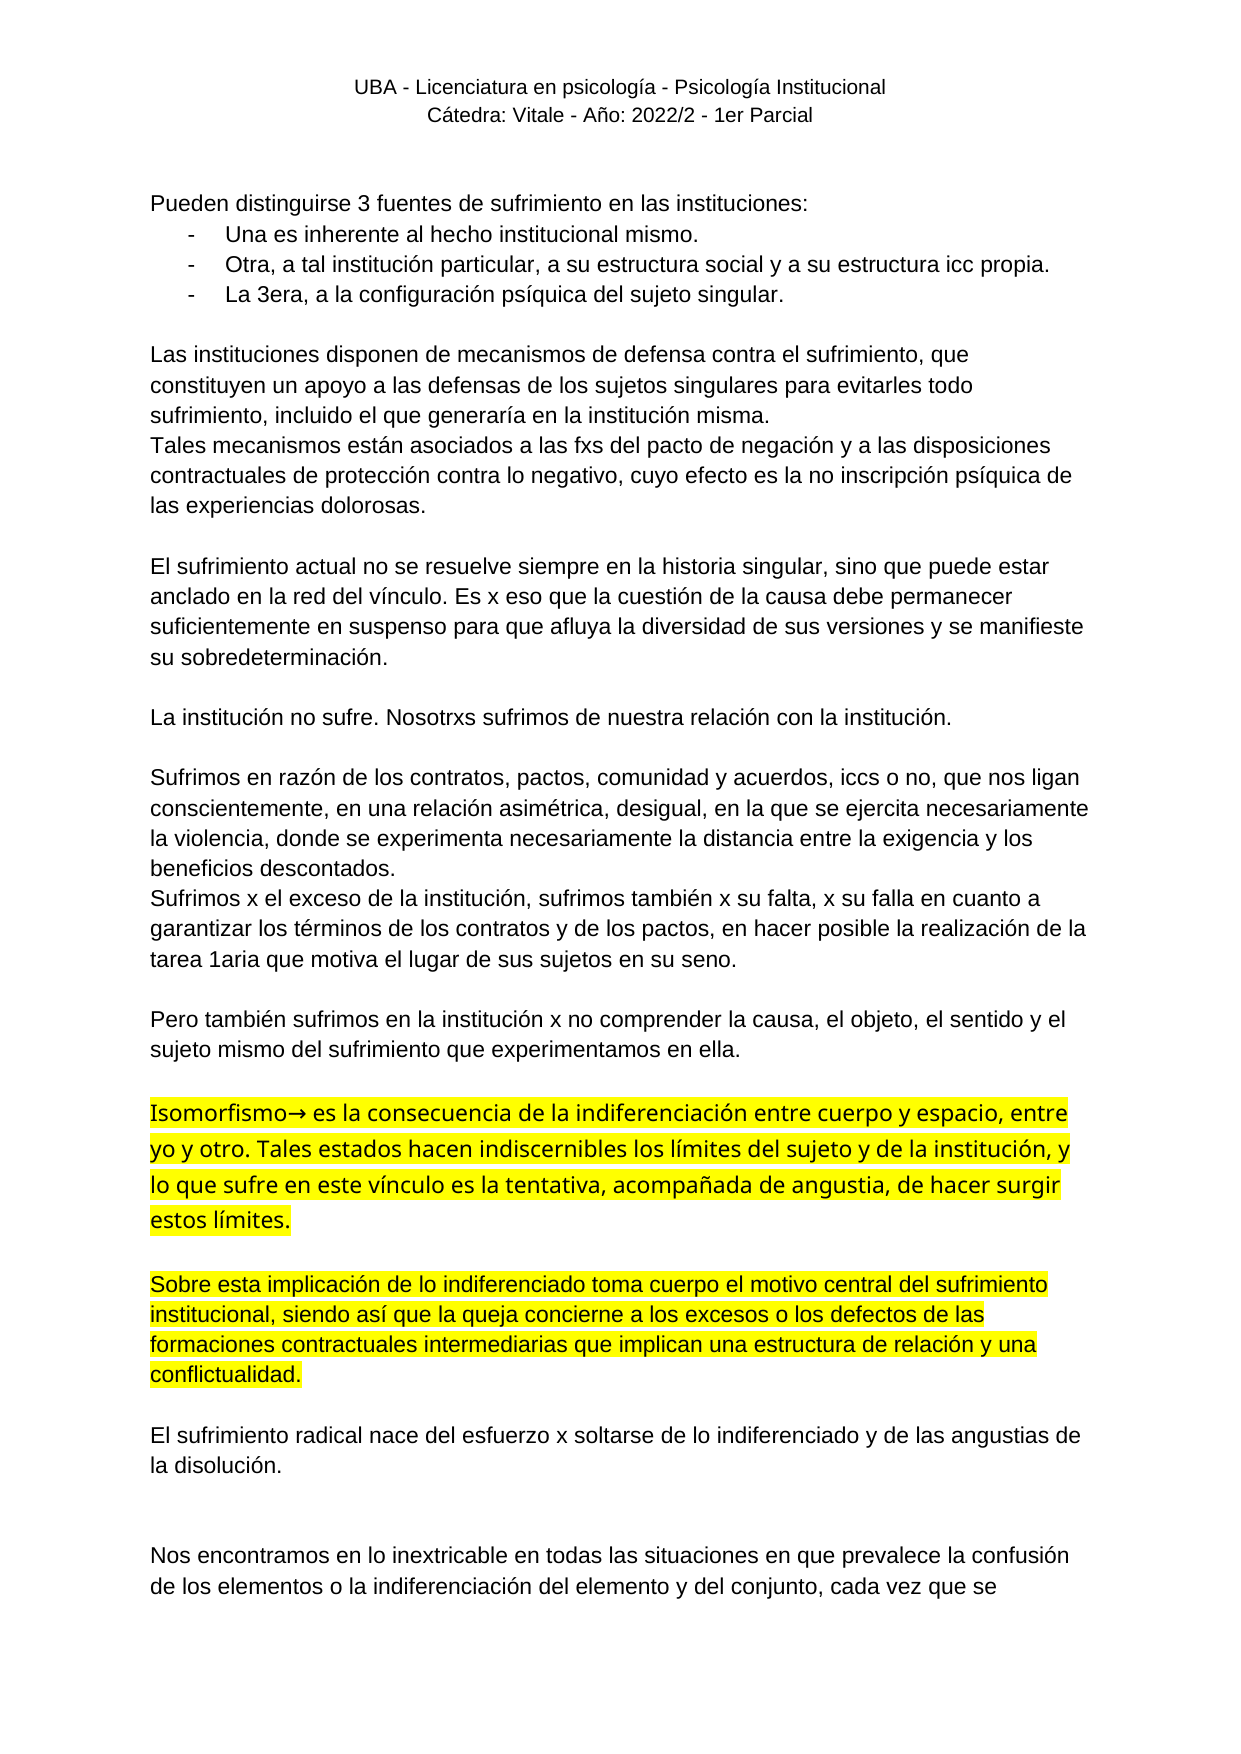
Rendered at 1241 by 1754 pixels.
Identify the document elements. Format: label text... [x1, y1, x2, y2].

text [150, 1542, 1090, 1599]
text Sufrimos en razón de los contratos, pactos, comunidad y acuerdos, iccs o no, que nos ligan conscientemente, en una relación asimétrica, desigual, en la que se ejercita necesariamente la violencia, donde se experimenta necesariamente la distancia entre la exigencia y los beneficios descontados. [150, 764, 1090, 881]
list Otra, a tal institución particular, a su estructura social y a su estructura icc propia. [187, 251, 1090, 277]
text El sufrimiento radical nace del esfuerzo x soltarse de lo indiferenciado y de las angustias de la disolución. [150, 1422, 1090, 1478]
text Tales mecanismos están asociados a las fxs del pacto de negación y a las disposiciones contractuales de protección contra lo negativo, cuyo efecto es la no inscripción psíquica de las experiencias dolorosas. [150, 432, 1090, 519]
text Sobre esta implicación de lo indiferenciado toma cuerpo el motivo central del sufrimiento institucional, siendo así que la queja concierne a los excesos o los defectos de las formaciones contractuales intermediarias que implican una estructura de relación y una conflictualidad. [150, 1271, 1090, 1388]
text Las instituciones disponen de mecanismos de defensa contra el sufrimiento, que constituyen un apoyo a las defensas de los sujetos singulares para evitarles todo sufrimiento, incluido el que generaría en la institución misma. [150, 341, 1090, 428]
text Isomorfismo→ es la consecuencia de la indiferenciación entre cuerpo y espacio, entre yo y otro. Tales estados hacen indiscernibles los límites del sujeto y de la institución, y lo que sufre en este vínculo es la tentativa, acompañada de angustia, de hacer surgir estos límites. [150, 1097, 1090, 1236]
text Pueden distinguirse 3 fuentes de sufrimiento en las instituciones: [150, 190, 1090, 217]
text El sufrimiento actual no se resuelve siempre en la historia singular, sino que puede estar anclado en la red del vínculo. Es x eso que la cuestión de la causa debe permanecer suficientemente en suspenso para que afluya la diversidad de sus versiones y se manifieste su sobredeterminación. [150, 553, 1090, 670]
text La institución no sufre. Nosotrxs sufrimos de nuestra relación con la institución. [150, 704, 1090, 730]
text Pero también sufrimos en la institución x no comprender la causa, el objeto, el sentido y el sujeto mismo del sufrimiento que experimentamos en ella. [150, 1006, 1090, 1063]
text Sufrimos x el exceso de la institución, sufrimos también x su falta, x su falla en cuanto a garantizar los términos de los contratos y de los pactos, en hacer posible la realización de la tarea 1aria que motiva el lugar de sus sujetos en su seno. [150, 885, 1090, 972]
list La 3era, a la configuración psíquica del sujeto singular. [187, 281, 1090, 307]
list Una es inherente al hecho institucional mismo. [187, 221, 1090, 247]
